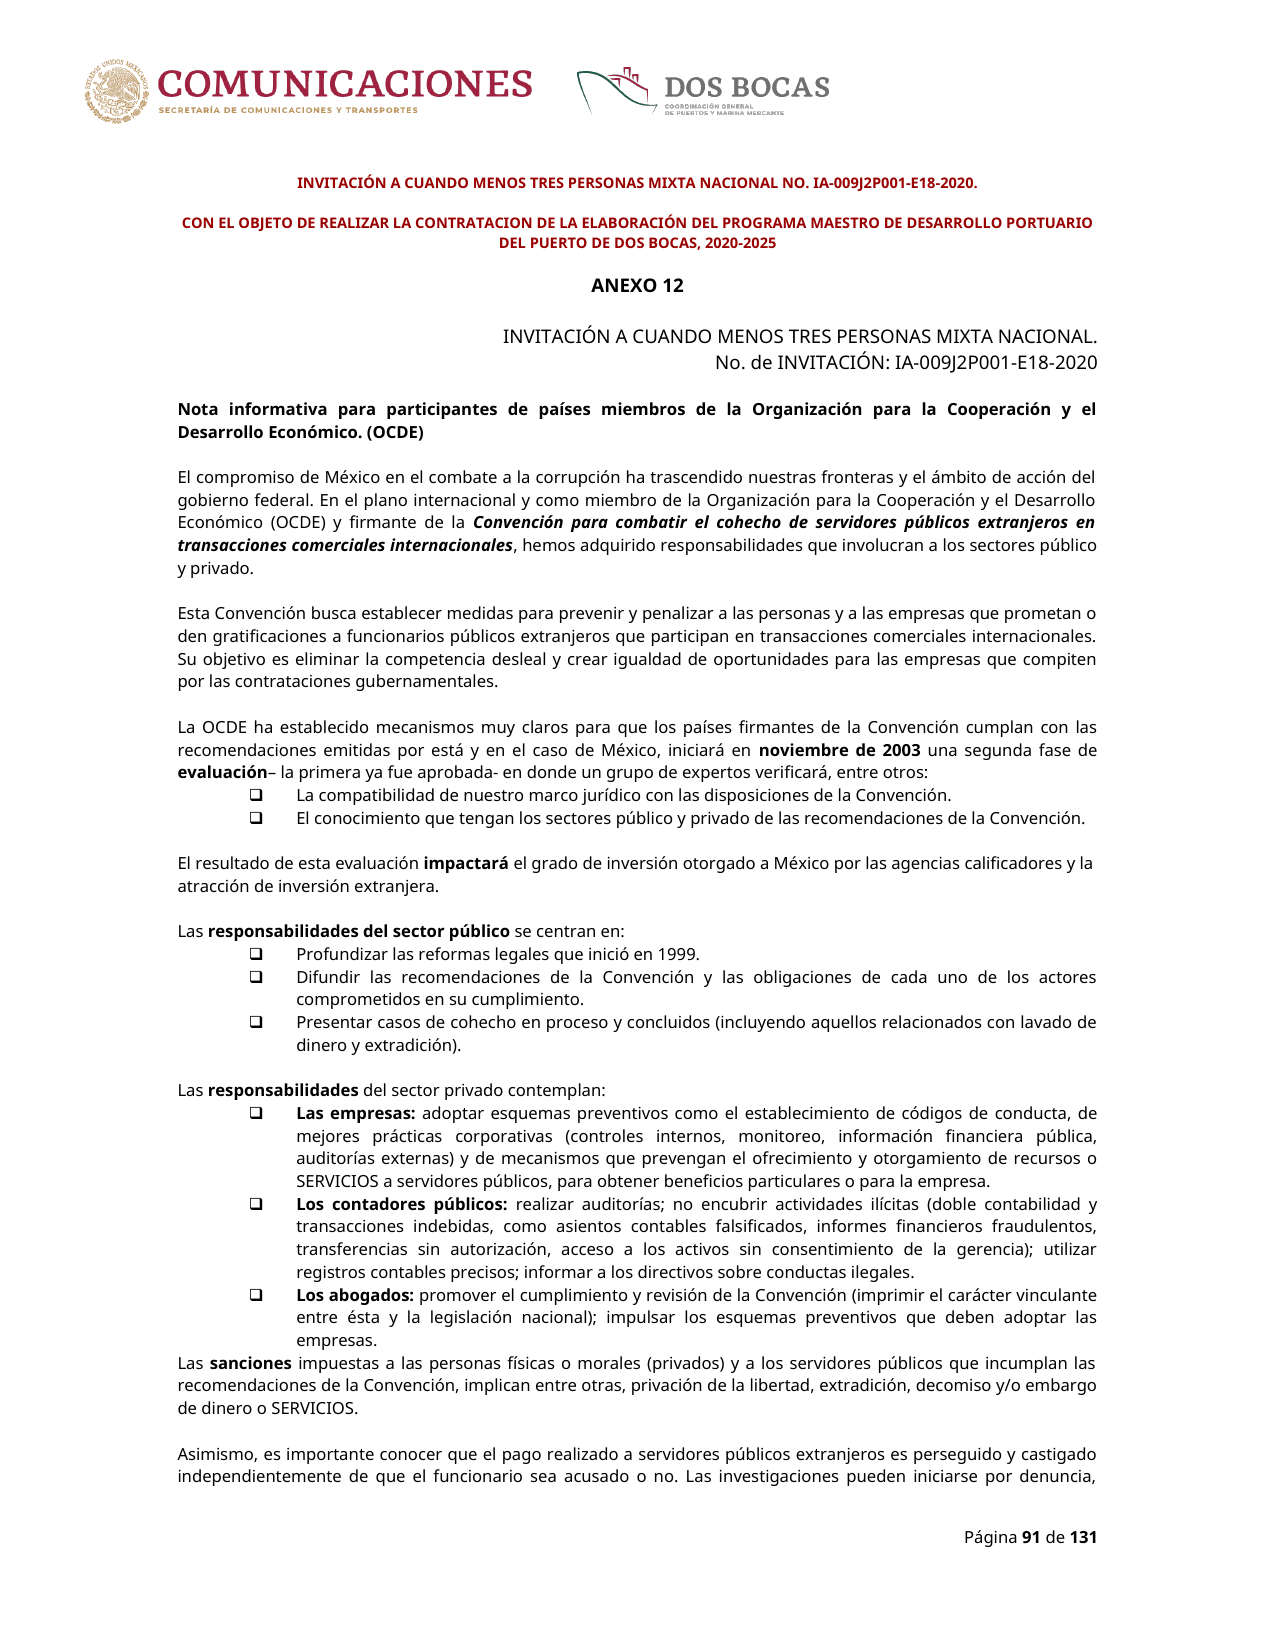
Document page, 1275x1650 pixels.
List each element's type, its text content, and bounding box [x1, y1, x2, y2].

list Profundizar las reformas legales que inició en 1999. [248, 942, 1098, 965]
text El resultado de esta evaluación impactará el grado de inversión otorgado a México por las agencias calificadores y la atracción de inversión extranjera. [177, 852, 1098, 897]
text Las sanciones impuestas a las personas físicas o morales (privados) y a los servidores públicos que incumplan las recomendaciones de la Convención, implican entre otras, privación de la libertad, extradición, decomiso y/o embargo de dinero o SERVICIOS. [177, 1351, 1098, 1419]
list Presentar casos de cohecho en proceso y concluidos (incluyendo aquellos relacionados con lavado de dinero y extradición). [248, 1011, 1098, 1056]
text INVITACIÓN A CUANDO MENOS TRES PERSONAS MIXTA NACIONAL. [177, 324, 1098, 349]
text ANEXO 12 [177, 273, 1098, 298]
picture [577, 67, 829, 115]
list La compatibilidad de nuestro marco jurídico con las disposiciones de la Convención. [248, 783, 1098, 806]
text Nota informativa para participantes de países miembros de la Organización para la Cooperación y el Desarrollo Económico. (OCDE) [177, 397, 1098, 443]
text El compromiso de México en el combate a la corrupción ha trascendido nuestras fronteras y el ámbito de acción del gobierno federal. En el plano internacional y como miembro de la Organización para la Cooperación y el Desarrollo Económico (OCDE) y firmante de la Convención para combatir el cohecho de servidores públicos extranjeros en transacciones comerciales internacionales, hemos adquirido responsabilidades que involucran a los sectores público y privado. [177, 466, 1098, 579]
list Las empresas: adoptar esquemas preventivos como el establecimiento de códigos de conducta, de mejores prácticas corporativas (controles internos, monitoreo, información financiera pública, auditorías externas) y de mecanismos que prevengan el ofrecimiento y otorgamiento de recursos o SERVICIOS a servidores públicos, para obtener beneficios particulares o para la empresa. [248, 1101, 1098, 1192]
text Las responsabilidades del sector privado contemplan: [177, 1079, 1098, 1101]
list El conocimiento que tengan los sectores público y privado de las recomendaciones de la Convención. [248, 806, 1098, 829]
text Las responsabilidades del sector público se centran en: [177, 920, 1098, 942]
text Esta Convención busca establecer medidas para prevenir y penalizar a las personas y a las empresas que prometan o den gratificaciones a funcionarios públicos extranjeros que participan en transacciones comerciales internacionales. Su objetivo es eliminar la competencia desleal y crear igualdad de oportunidades para las empresas que compiten por las contrataciones gubernamentales. [177, 602, 1098, 693]
list Los contadores públicos: realizar auditorías; no encubrir actividades ilícitas (doble contabilidad y transacciones indebidas, como asientos contables falsificados, informes financieros fraudulentos, transferencias sin autorización, acceso a los activos sin consentimiento de la gerencia); utilizar registros contables precisos; informar a los directivos sobre conductas ilegales. [248, 1192, 1098, 1283]
text No. de INVITACIÓN: IA-009J2P001-E18-2020 [177, 349, 1098, 375]
list Los abogados: promover el cumplimiento y revisión de la Convención (imprimir el carácter vinculante entre ésta y la legislación nacional); impulsar los esquemas preventivos que deben adoptar las empresas. [248, 1283, 1098, 1351]
list Difundir las recomendaciones de la Convención y las obligaciones de cada uno de los actores comprometidos en su cumplimiento. [248, 965, 1098, 1011]
text La OCDE ha establecido mecanismos muy claros para que los países firmantes de la Convención cumplan con las recomendaciones emitidas por está y en el caso de México, iniciará en noviembre de 2003 una segunda fase de evaluación– la primera ya fue aprobada- en donde un grupo de expertos verificará, entre otros: [177, 715, 1098, 783]
picture [80, 51, 536, 134]
